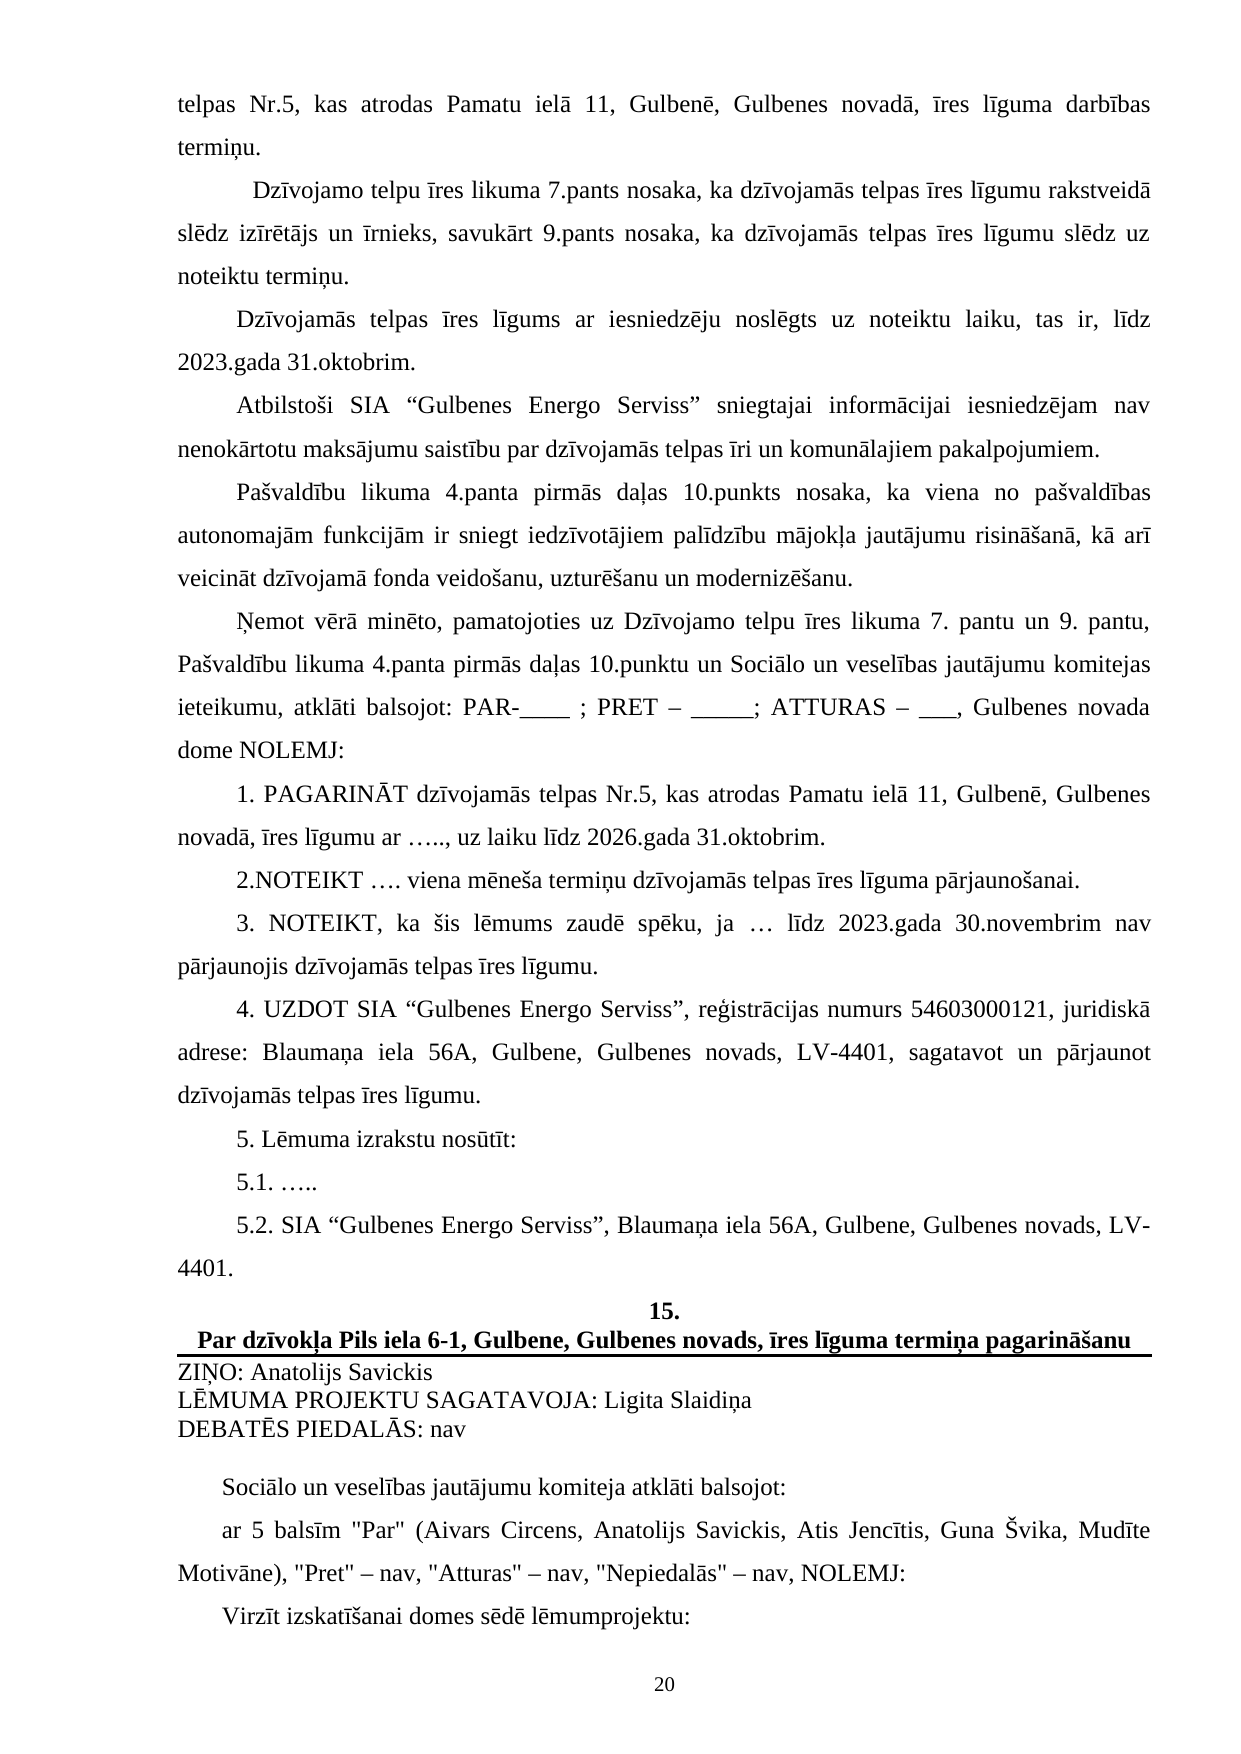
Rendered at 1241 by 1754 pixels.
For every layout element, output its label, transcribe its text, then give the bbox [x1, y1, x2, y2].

text 5.1. ….. [177, 1167, 1152, 1196]
text ar 5 balsīm "Par" (Aivars Circens, Anatolijs Savickis, Atis Jencītis, Guna Švika, Mudīte Motivāne), "Pret" – nav, "Atturas" – nav, "Nepiedalās" – nav, NOLEMJ: [177, 1515, 1152, 1587]
text Atbilstoši SIA “Gulbenes Energo Serviss” sniegtajai informācijai iesniedzējam nav nenokārtotu maksājumu saistību par dzīvojamās telpas īri un komunālajiem pakalpojumiem. [177, 391, 1152, 462]
text Virzīt izskatīšanai domes sēdē lēmumprojektu: [177, 1601, 1152, 1630]
text Pašvaldību likuma 4.panta pirmās daļas 10.punkts nosaka, ka viena no pašvaldības autonomajām funkcijām ir sniegt iedzīvotājiem palīdzību mājokļa jautājumu risināšanā, kā arī veicināt dzīvojamā fonda veidošanu, uzturēšanu un modernizēšanu. [177, 477, 1152, 592]
text 5.2. SIA “Gulbenes Energo Serviss”, Blaumaņa iela 56A, Gulbene, Gulbenes novads, LV-4401. [177, 1210, 1152, 1282]
text ZIŅO: Anatolijs Savickis [177, 1357, 1152, 1386]
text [177, 89, 1152, 161]
text Ņemot vērā minēto, pamatojoties uz Dzīvojamo telpu īres likuma 7. pantu un 9. pantu, Pašvaldību likuma 4.panta pirmās daļas 10.punktu un Sociālo un veselības jautājumu komitejas ieteikumu, atklāti balsojot: PAR-____ ; PRET – _____; ATTURAS – ___, Gulbenes novada dome NOLEMJ: [177, 606, 1152, 764]
text 5. Lēmuma izrakstu nosūtīt: [177, 1124, 1152, 1152]
text 3. NOTEIKT, ka šis lēmums zaudē spēku, ja … līdz 2023.gada 30.novembrim nav pārjaunojis dzīvojamās telpas īres līgumu. [177, 908, 1152, 980]
text Dzīvojamās telpas īres līgums ar iesniedzēju noslēgts uz noteiktu laiku, tas ir, līdz 2023.gada 31.oktobrim. [177, 304, 1152, 376]
text Par dzīvokļa Pils iela 6-1, Gulbene, Gulbenes novads, īres līguma termiņa pagarināšanu [177, 1325, 1152, 1354]
text Dzīvojamo telpu īres likuma 7.pants nosaka, ka dzīvojamās telpas īres līgumu rakstveidā slēdz izīrētājs un īrnieks, savukārt 9.pants nosaka, ka dzīvojamās telpas īres līgumu slēdz uz noteiktu termiņu. [177, 175, 1152, 290]
text LĒMUMA PROJEKTU SAGATAVOJA: Ligita Slaidiņa [177, 1386, 1152, 1414]
text 4. UZDOT SIA “Gulbenes Energo Serviss”, reģistrācijas numurs 54603000121, juridiskā adrese: Blaumaņa iela 56A, Gulbene, Gulbenes novads, LV-4401, sagatavot un pārjaunot dzīvojamās telpas īres līgumu. [177, 994, 1152, 1109]
text Sociālo un veselības jautājumu komiteja atklāti balsojot: [177, 1472, 1152, 1501]
text 1. PAGARINĀT dzīvojamās telpas Nr.5, kas atrodas Pamatu ielā 11, Gulbenē, Gulbenes novadā, īres līgumu ar ….., uz laiku līdz 2026.gada 31.oktobrim. [177, 779, 1152, 851]
text DEBATĒS PIEDALĀS: nav [177, 1414, 1152, 1443]
text 15. [177, 1296, 1152, 1325]
text 2.NOTEIKT …. viena mēneša termiņu dzīvojamās telpas īres līguma pārjaunošanai. [177, 865, 1152, 894]
